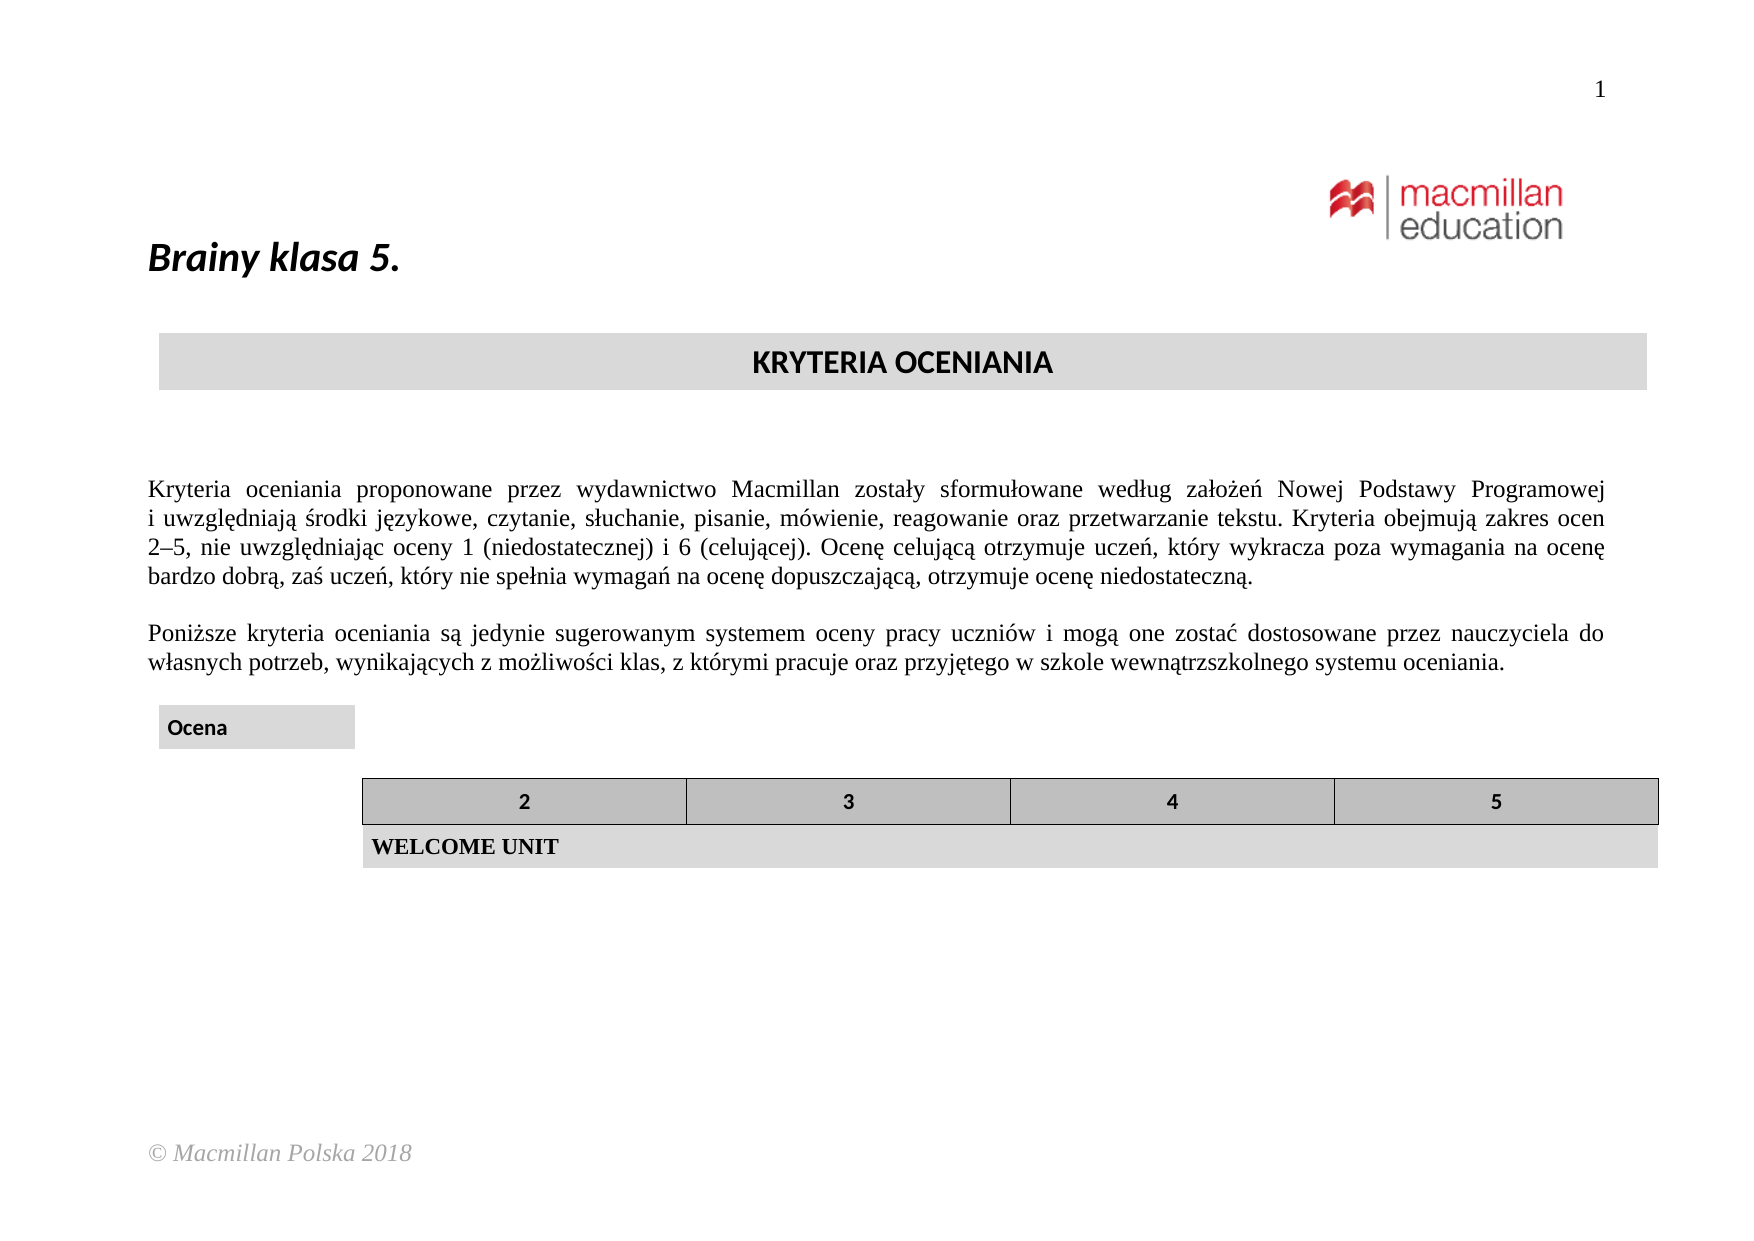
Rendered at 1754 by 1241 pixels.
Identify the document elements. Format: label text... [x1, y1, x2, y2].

table_header 4 [1011, 779, 1334, 824]
table_header Ocena [159, 705, 355, 749]
table_header WELCOME UNIT [363, 825, 1658, 868]
text Poniższe kryteria oceniania są jedynie sugerowanym systemem oceny pracy uczniów i mogą one zostać dostosowane przez nauczyciela do własnych potrzeb, wynikających z możliwości klas, z którymi pracuje oraz przyjętego w szkole wewnątrzszkolnego systemu oceniania. [148, 618, 1606, 676]
table_header 2 [363, 779, 686, 824]
picture [1301, 147, 1606, 272]
table_header 3 [687, 779, 1010, 824]
text Brainy klasa 5. [148, 148, 1606, 282]
table_header 5 [1335, 779, 1658, 824]
text Kryteria oceniania proponowane przez wydawnictwo Macmillan zostały sformułowane według założeń Nowej Podstawy Programowej i uwzględniają środki językowe, czytanie, słuchanie, pisanie, mówienie, reagowanie oraz przetwarzanie tekstu. Kryteria obejmują zakres ocen 2‒5, nie uwzględniając oceny 1 (niedostatecznej) i 6 (celującej). Ocenę celującą otrzymuje uczeń, który wykracza poza wymagania na ocenę bardzo dobrą, zaś uczeń, który nie spełnia wymagań na ocenę dopuszczającą, otrzymuje ocenę niedostateczną. [148, 474, 1606, 589]
table_header KRYTERIA OCENIANIA [159, 333, 1647, 390]
